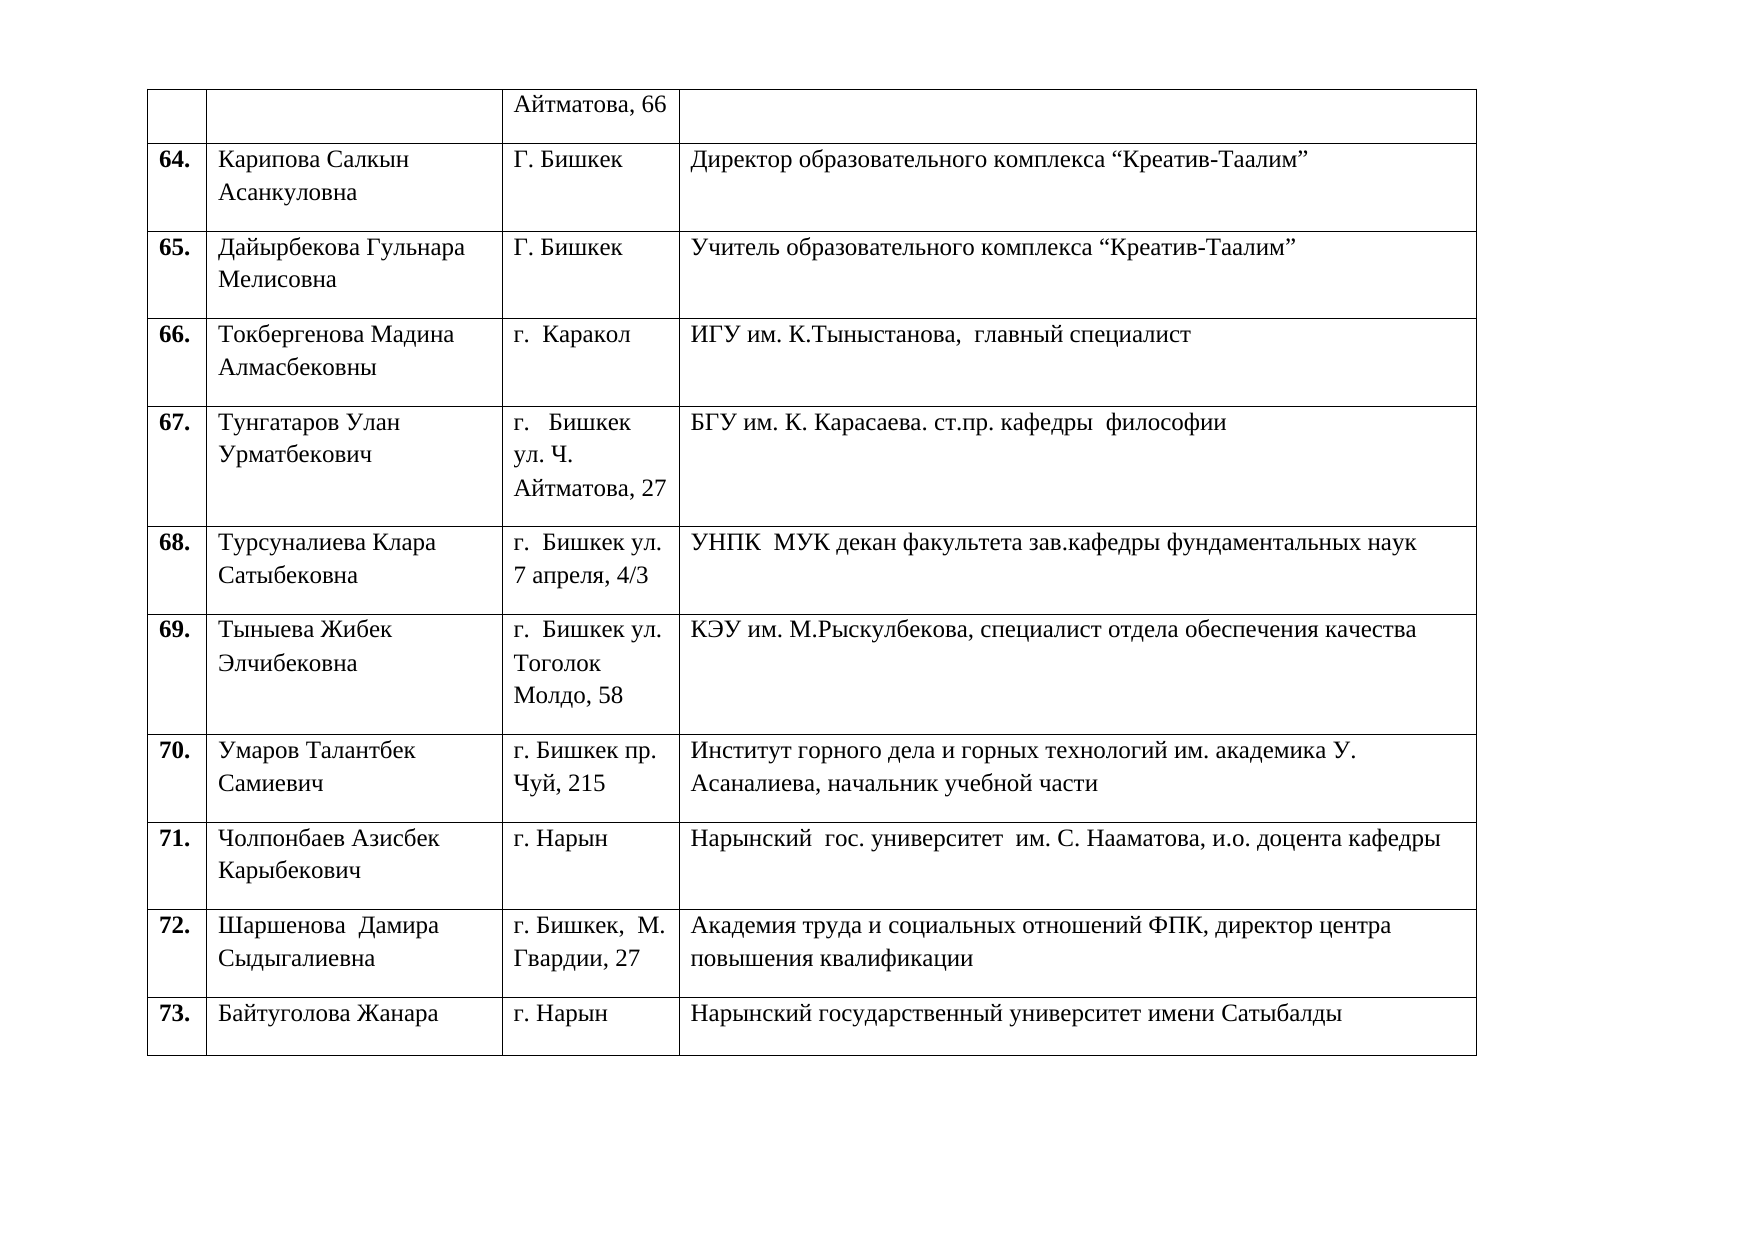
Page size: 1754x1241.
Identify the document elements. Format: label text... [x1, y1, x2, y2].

table_cell [148, 735, 206, 822]
table_cell КЭУ им. М.Рыскулбекова, специалист отдела обеспечения качества [680, 615, 1476, 734]
table_cell Г. Бишкек [503, 144, 679, 231]
table_cell Умаров Талантбек Самиевич [207, 735, 502, 822]
table_cell г. Нарын [503, 823, 679, 909]
table_cell г. Бишкек ул. Тоголок Молдо, 58 [503, 615, 679, 734]
table_cell Карипова Салкын Асанкуловна [207, 144, 502, 231]
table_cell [503, 90, 679, 143]
table_cell [148, 998, 206, 1055]
table_cell г. Бишкек ул. 7 апреля, 4/3 [503, 527, 679, 613]
table_cell Шаршенова Дамира Сыдыгалиевна [207, 910, 502, 997]
table_cell Токбергенова Мадина Алмасбековны [207, 319, 502, 406]
table_cell Чолпонбаев Азисбек Карыбекович [207, 823, 502, 909]
table_cell [148, 144, 206, 231]
table_cell г. Каракол [503, 319, 679, 406]
table_cell [148, 615, 206, 734]
table_cell Тунгатаров Улан Урматбекович [207, 407, 502, 526]
table_cell [148, 319, 206, 406]
table_cell г. Бишкек пр. Чуй, 215 [503, 735, 679, 822]
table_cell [207, 90, 502, 143]
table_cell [680, 90, 1476, 143]
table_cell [680, 998, 1476, 1055]
table_cell г. Бишкек, М. Гвардии, 27 [503, 910, 679, 997]
table_cell [148, 527, 206, 613]
table_cell УНПК МУК декан факультета зав.кафедры фундаментальных наук [680, 527, 1476, 613]
table_cell г. Бишкек ул. Ч. Айтматова, 27 [503, 407, 679, 526]
table_cell Турсуналиева Клара Сатыбековна [207, 527, 502, 613]
table_cell ИГУ им. К.Тыныстанова, главный специалист [680, 319, 1476, 406]
table_cell Академия труда и социальных отношений ФПК, директор центра повышения квалификации [680, 910, 1476, 997]
table_cell Тыныева Жибек Элчибековна [207, 615, 502, 734]
table_cell Директор образовательного комплекса “Креатив-Таалим” [680, 144, 1476, 231]
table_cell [207, 998, 502, 1055]
table_cell Нарынский гос. университет им. С. Нааматова, и.о. доцента кафедры [680, 823, 1476, 909]
table_cell Институт горного дела и горных технологий им. академика У. Асаналиева, начальник учебной части [680, 735, 1476, 822]
table_cell Г. Бишкек [503, 232, 679, 318]
table_cell [148, 90, 206, 143]
table_cell [148, 407, 206, 526]
table_cell [148, 823, 206, 909]
table_cell Дайырбекова Гульнара Мелисовна [207, 232, 502, 318]
table_cell [148, 910, 206, 997]
table_cell БГУ им. К. Карасаева. ст.пр. кафедры философии [680, 407, 1476, 526]
table_cell г. Нарын [503, 998, 679, 1055]
table_cell Учитель образовательного комплекса “Креатив-Таалим” [680, 232, 1476, 318]
table_cell [148, 232, 206, 318]
